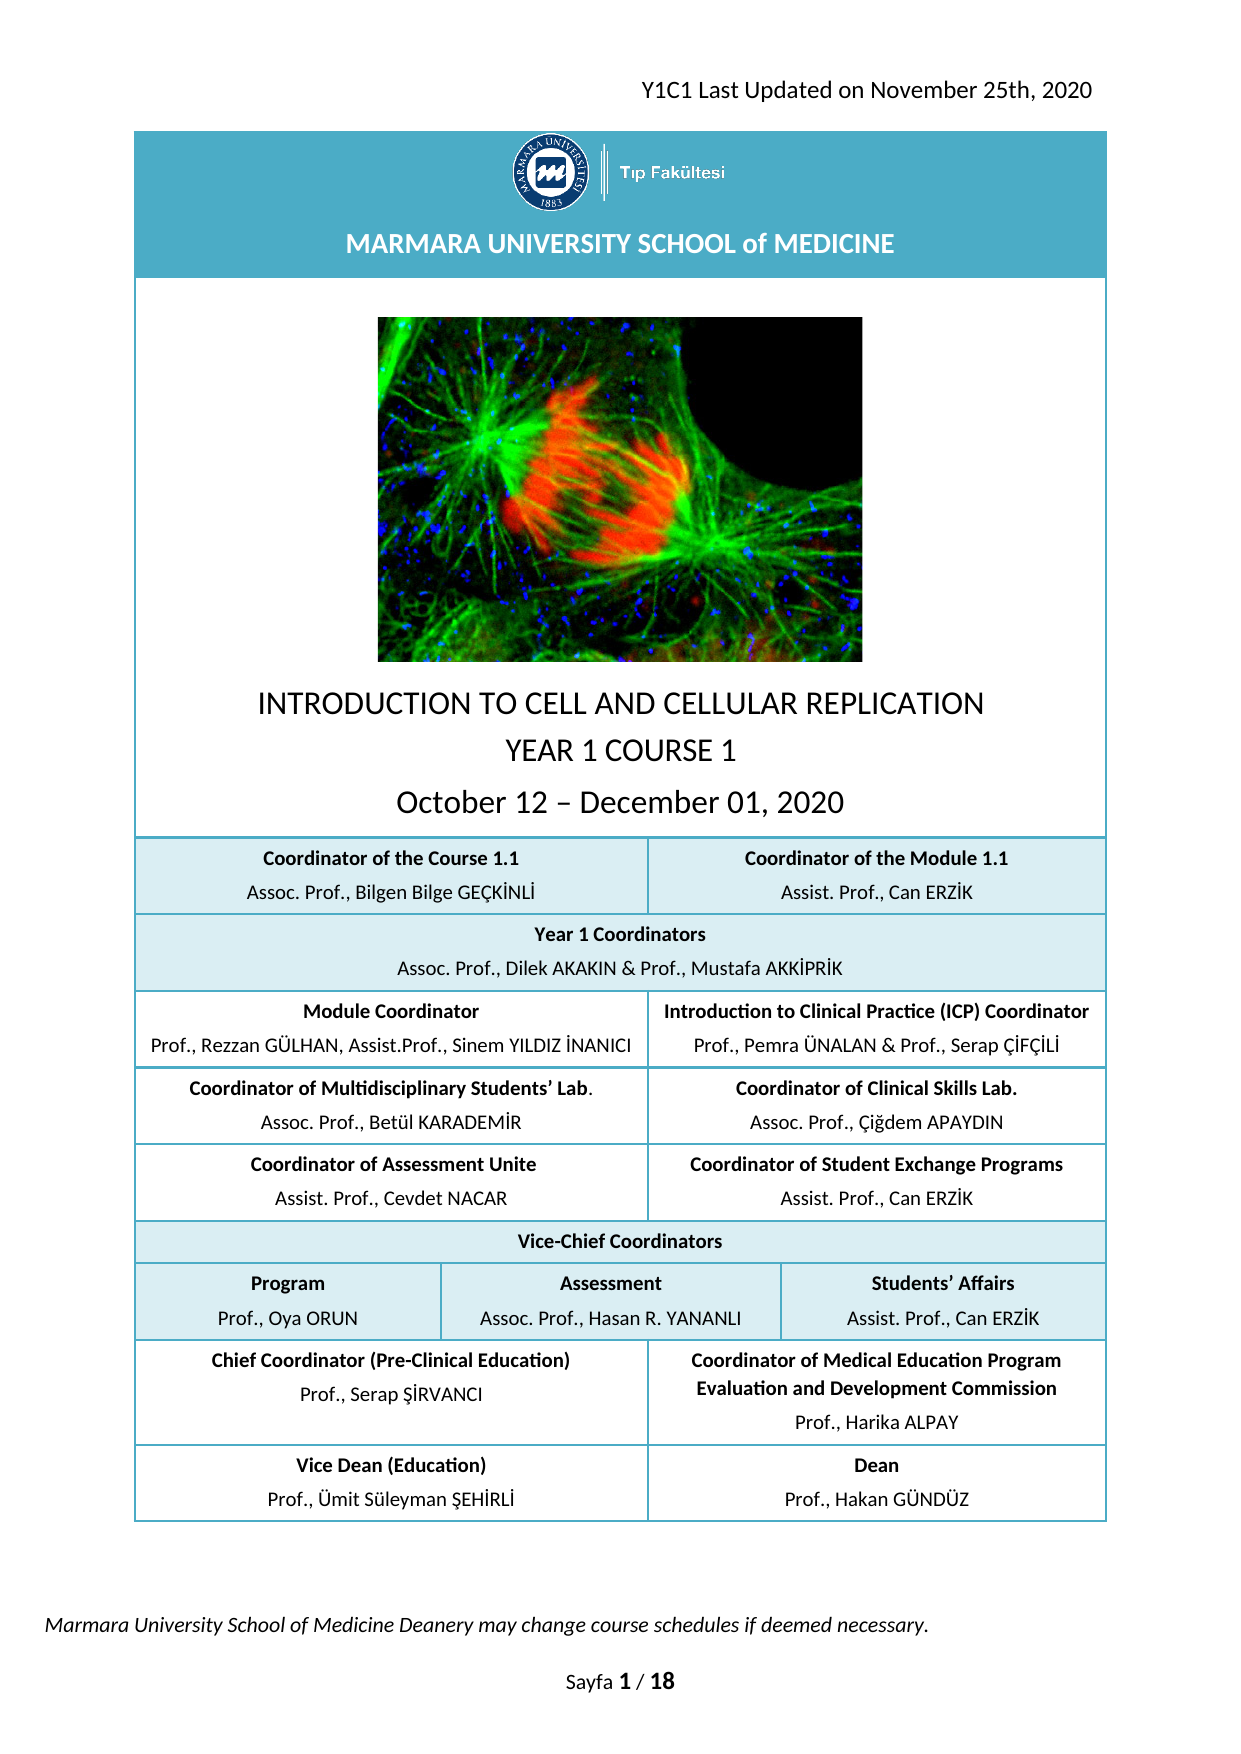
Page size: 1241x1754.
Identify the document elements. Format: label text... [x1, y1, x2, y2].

picture [377, 317, 863, 662]
table_cell Students’ Affairs Assist. Prof., Can ERZİK [782, 1264, 1105, 1339]
table_cell Coordinator of the Course 1.1 Assoc. Prof., Bilgen Bilge GEÇKİNLİ [136, 839, 647, 913]
table_cell Introduction to Clinical Practice (ICP) Coordinator Prof., Pemra ÜNALAN & Prof., Serap ÇİFÇİLİ [649, 992, 1105, 1066]
table_cell Year 1 Coordinators Assoc. Prof., Dilek AKAKIN & Prof., Mustafa AKKİPRİK [136, 915, 1105, 990]
table_cell Coordinator of Multidisciplinary Students’ Lab. Assoc. Prof., Betül KARADEMİR [136, 1069, 647, 1143]
table_cell Assessment Assoc. Prof., Hasan R. YANANLI [442, 1264, 780, 1339]
table_cell Coordinator of the Module 1.1 Assist. Prof., Can ERZİK [649, 839, 1105, 913]
table_cell Coordinator of Student Exchange Programs Assist. Prof., Can ERZİK [649, 1145, 1105, 1220]
table_cell Module Coordinator Prof., Rezzan GÜLHAN, Assist.Prof., Sinem YILDIZ İNANICI [136, 992, 647, 1066]
table_cell Dean Prof., Hakan GÜNDÜZ [649, 1446, 1105, 1520]
table_cell Coordinator of Clinical Skills Lab. Assoc. Prof., Çiğdem APAYDIN [649, 1069, 1105, 1143]
table_cell Vice Dean (Education) Prof., Ümit Süleyman ŞEHİRLİ [136, 1446, 647, 1520]
table_header MARMARA UNIVERSITY SCHOOL of MEDICINE [136, 133, 1105, 276]
table_cell INTRODUCTION TO CELL AND CELLULAR REPLICATION YEAR 1 COURSE 1 October 12 – December 01, 2020 [136, 278, 1105, 836]
table_cell Program Prof., Oya ORUN [136, 1264, 440, 1339]
table_cell Coordinator of Medical Education Program Evaluation and Development Commission Prof., Harika ALPAY [649, 1341, 1105, 1443]
table_cell Chief Coordinator (Pre-Clinical Education) Prof., Serap ŞİRVANCI [136, 1341, 647, 1443]
table_cell Coordinator of Assessment Unite Assist. Prof., Cevdet NACAR [136, 1145, 647, 1220]
picture [509, 133, 727, 211]
table_cell Vice-Chief Coordinators [136, 1222, 1105, 1262]
